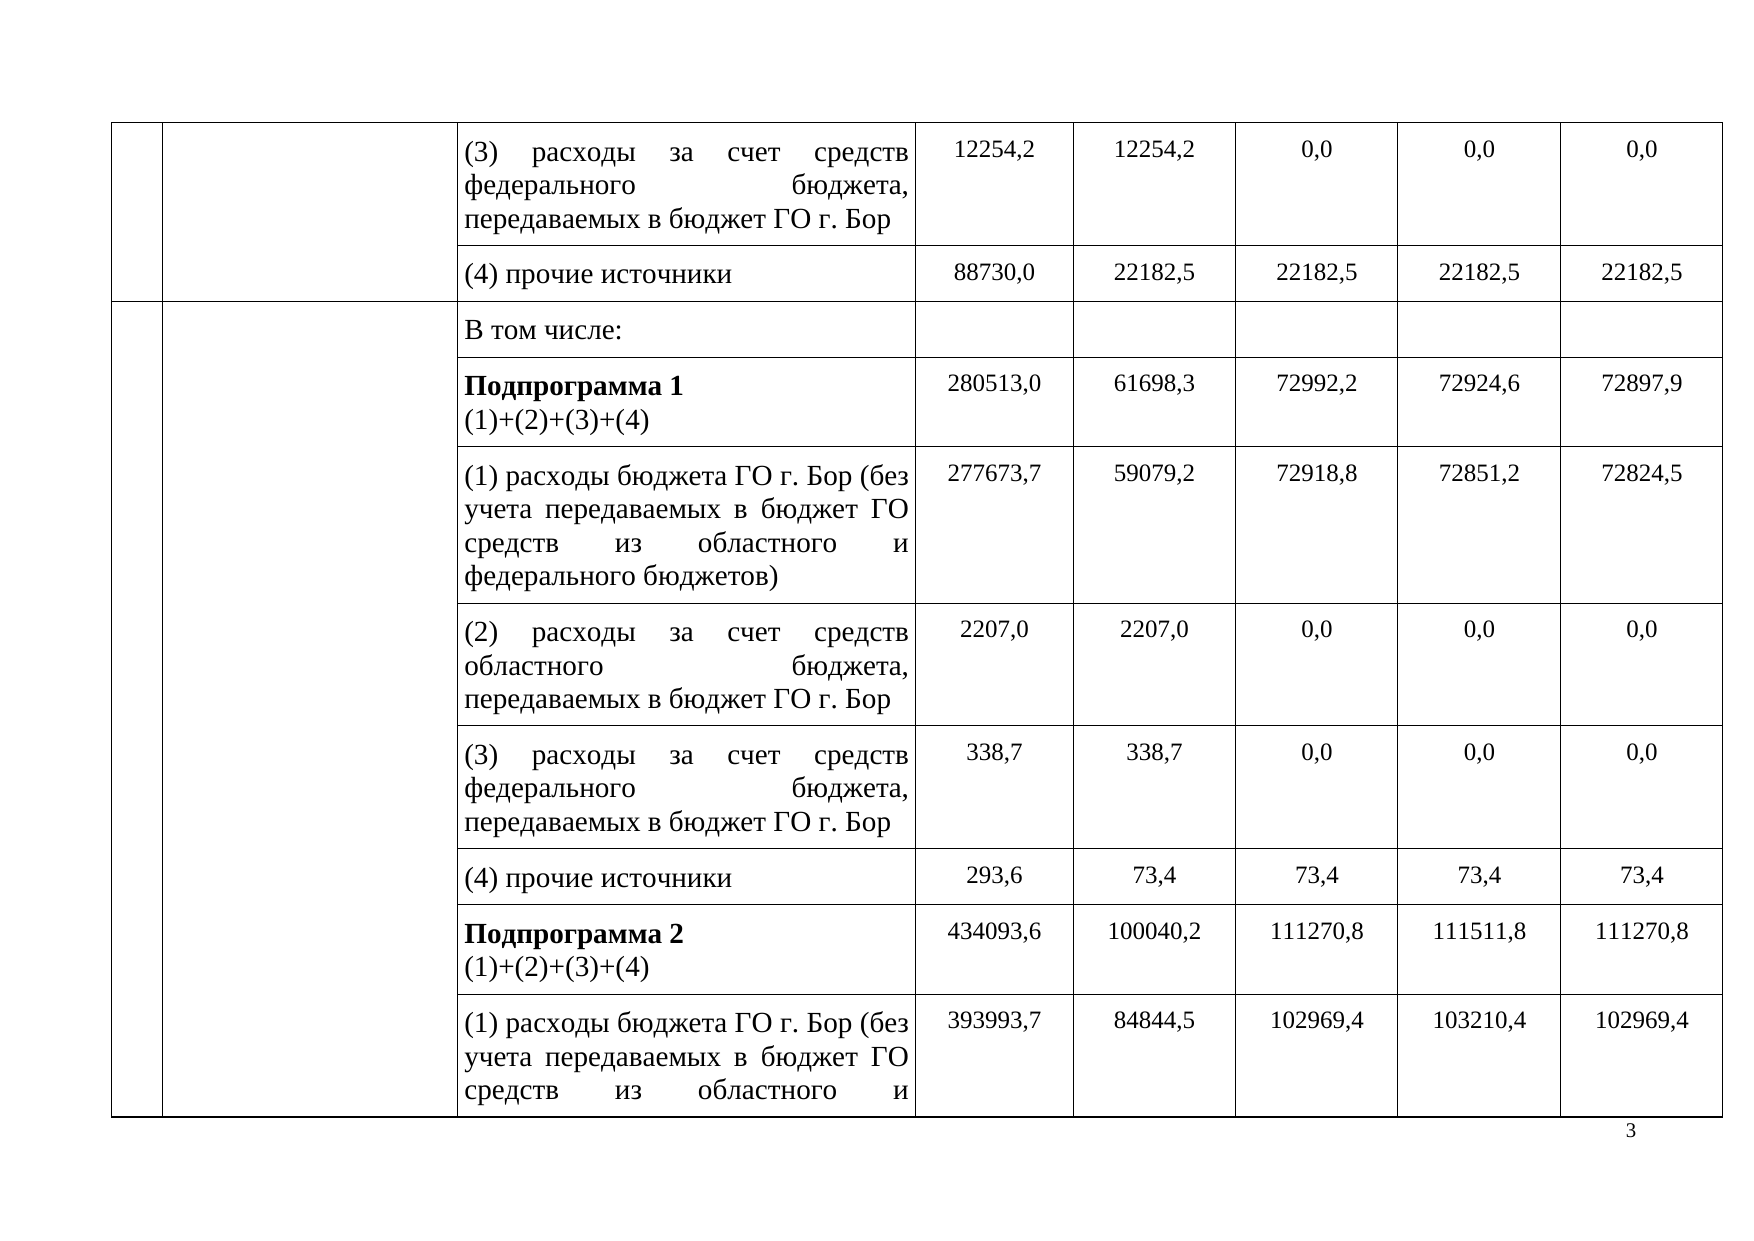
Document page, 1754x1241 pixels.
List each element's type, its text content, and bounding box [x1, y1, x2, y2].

table_cell 0,0 [1236, 726, 1397, 848]
table_cell 100040,2 [1074, 905, 1235, 993]
table_cell 73,4 [1398, 849, 1560, 904]
table_cell 72992,2 [1236, 358, 1397, 446]
table_cell [1398, 302, 1560, 357]
table_cell 277673,7 [916, 447, 1073, 602]
table_cell 12254,2 [1074, 123, 1235, 245]
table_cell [458, 995, 915, 1116]
table_cell 72851,2 [1398, 447, 1560, 602]
table_cell 72924,6 [1398, 358, 1560, 446]
table_cell 280513,0 [916, 358, 1073, 446]
table_cell 111270,8 [1561, 905, 1722, 993]
table_cell 0,0 [1236, 123, 1397, 245]
table_cell 0,0 [1398, 726, 1560, 848]
table_cell 111270,8 [1236, 905, 1397, 993]
table_cell (3) расходы за счет средств федерального бюджета, передаваемых в бюджет ГО г. Бор [458, 726, 915, 848]
table_cell 2207,0 [916, 604, 1073, 725]
table_cell 73,4 [1561, 849, 1722, 904]
table_cell (1) расходы бюджета ГО г. Бор (без учета передаваемых в бюджет ГО средств из областного и федерального бюджетов) [458, 447, 915, 602]
table_cell 0,0 [1561, 604, 1722, 725]
table_cell 22182,5 [1398, 246, 1560, 301]
table_cell (4) прочие источники [458, 246, 915, 301]
table_cell 393993,7 [916, 995, 1073, 1116]
table_cell 0,0 [1398, 123, 1560, 245]
table_cell 61698,3 [1074, 358, 1235, 446]
table_cell В том числе: [458, 302, 915, 357]
table_cell 72897,9 [1561, 358, 1722, 446]
table_cell Подпрограмма 2 (1)+(2)+(3)+(4) [458, 905, 915, 993]
table_cell 84844,5 [1074, 995, 1235, 1116]
table_cell 293,6 [916, 849, 1073, 904]
table_cell (4) прочие источники [458, 849, 915, 904]
table_cell 22182,5 [1236, 246, 1397, 301]
table_cell 0,0 [1398, 604, 1560, 725]
table_cell 0,0 [1236, 604, 1397, 725]
table_cell 2207,0 [1074, 604, 1235, 725]
table_cell 102969,4 [1236, 995, 1397, 1116]
table_cell 111511,8 [1398, 905, 1560, 993]
table_cell 434093,6 [916, 905, 1073, 993]
table_cell 338,7 [1074, 726, 1235, 848]
table_cell 102969,4 [1561, 995, 1722, 1116]
table_cell [1074, 302, 1235, 357]
table_cell 103210,4 [1398, 995, 1560, 1116]
table_cell 338,7 [916, 726, 1073, 848]
table_cell 22182,5 [1074, 246, 1235, 301]
table_cell 73,4 [1236, 849, 1397, 904]
table_cell 0,0 [1561, 726, 1722, 848]
table_cell Подпрограмма 1 (1)+(2)+(3)+(4) [458, 358, 915, 446]
table_cell [112, 302, 162, 1116]
table_cell 72918,8 [1236, 447, 1397, 602]
table_cell 73,4 [1074, 849, 1235, 904]
table_cell 88730,0 [916, 246, 1073, 301]
table_cell 72824,5 [1561, 447, 1722, 602]
table_cell 59079,2 [1074, 447, 1235, 602]
table_cell 22182,5 [1561, 246, 1722, 301]
table_cell [916, 302, 1073, 357]
table_cell 12254,2 [916, 123, 1073, 245]
table_cell (3) расходы за счет средств федерального бюджета, передаваемых в бюджет ГО г. Бор [458, 123, 915, 245]
table_cell (2) расходы за счет средств областного бюджета, передаваемых в бюджет ГО г. Бор [458, 604, 915, 725]
table_cell [1561, 302, 1722, 357]
table_cell [1236, 302, 1397, 357]
table_cell [163, 302, 457, 1116]
table_cell 0,0 [1561, 123, 1722, 245]
